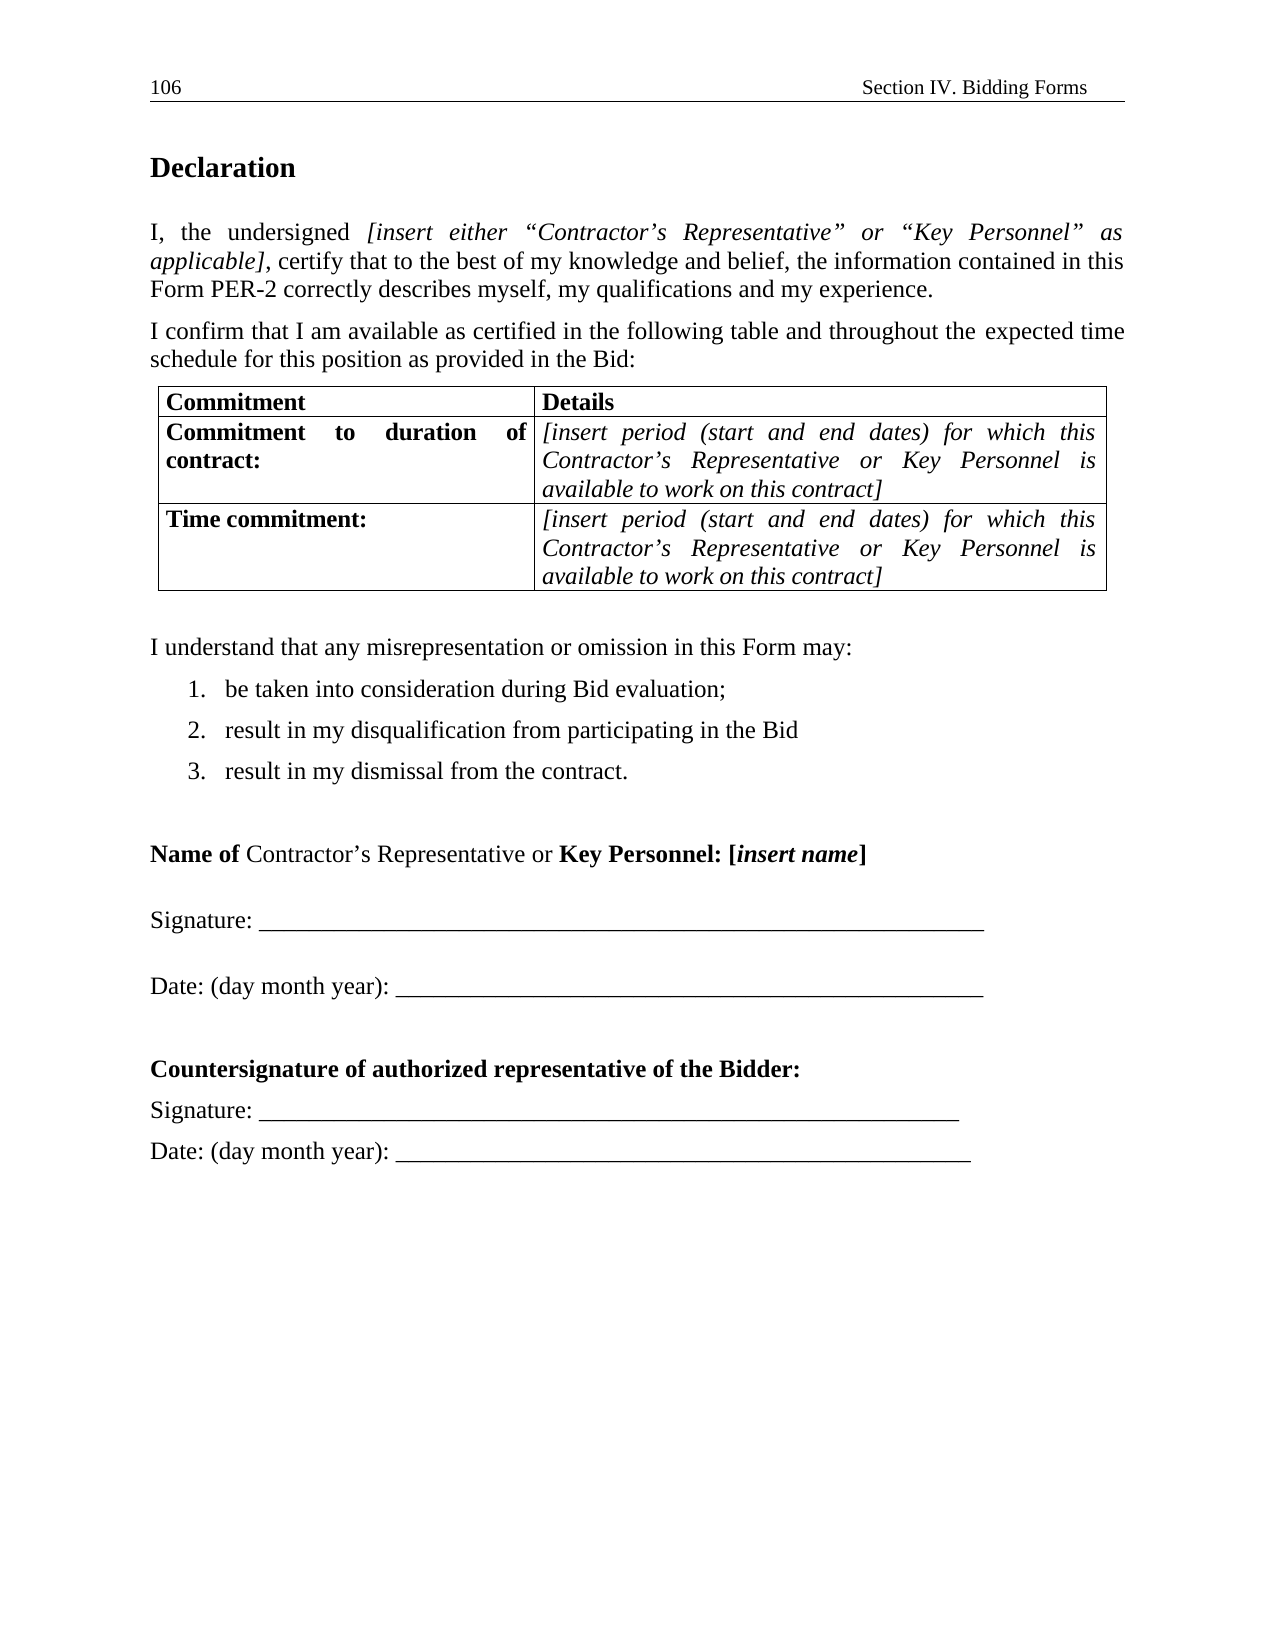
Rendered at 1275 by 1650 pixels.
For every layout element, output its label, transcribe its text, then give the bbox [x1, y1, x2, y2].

text I confirm that I am available as certified in the following table and throughout the expected time schedule for this position as provided in the Bid: [150, 316, 1125, 373]
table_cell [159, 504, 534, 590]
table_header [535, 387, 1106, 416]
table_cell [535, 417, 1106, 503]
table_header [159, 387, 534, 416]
text Countersignature of authorized representative of the Bidder: [150, 1054, 1125, 1082]
text Name of Contractor’s Representative or Key Personnel: [insert name] [150, 839, 1125, 867]
text Declaration [150, 150, 1125, 183]
list be taken into consideration during Bid evaluation; [187, 674, 1125, 702]
text I, the undersigned [insert either “Contractor’s Representative” or “Key Personnel” as applicable], certify that to the best of my knowledge and belief, the information contained in this Form PER-2 correctly describes myself, my qualifications and my experience. [150, 217, 1125, 303]
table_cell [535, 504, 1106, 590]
text I understand that any misrepresentation or omission in this Form may: [150, 632, 1125, 661]
text Date: (day month year): ______________________________________________ [150, 1136, 1125, 1165]
list result in my dismissal from the contract. [187, 756, 1125, 785]
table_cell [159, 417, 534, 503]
list result in my disqualification from participating in the Bid [187, 715, 1125, 744]
text Signature: ________________________________________________________ [150, 1095, 1125, 1124]
text Signature: __________________________________________________________ [150, 905, 1125, 934]
text Date: (day month year): _______________________________________________ [150, 971, 1125, 1000]
